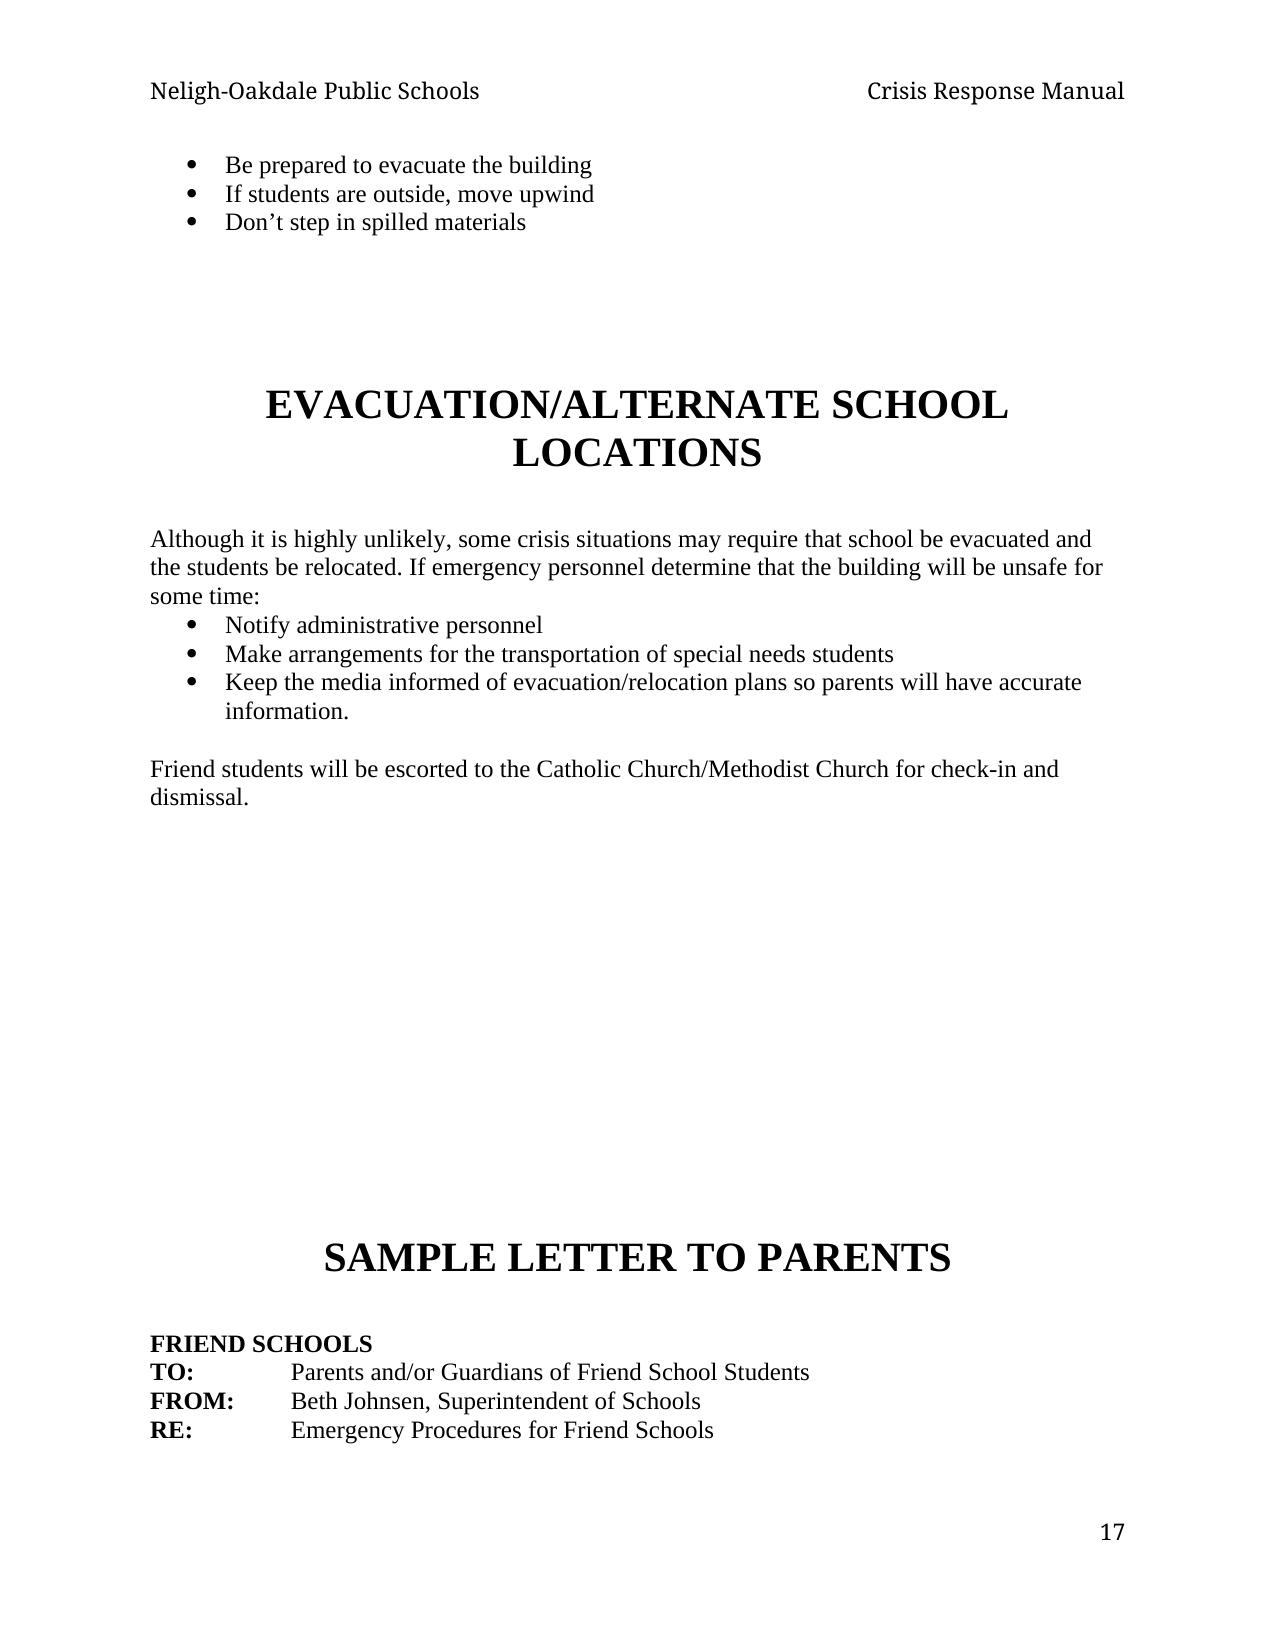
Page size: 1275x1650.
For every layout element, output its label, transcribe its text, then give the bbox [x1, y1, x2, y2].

list Notify administrative personnel [187, 610, 1125, 639]
list If students are outside, move upwind [187, 179, 1125, 207]
text FROM: Beth Johnsen, Superintendent of Schools [150, 1386, 1125, 1415]
text TO: Parents and/or Guardians of Friend School Students [150, 1357, 1125, 1386]
text RE: Emergency Procedures for Friend Schools [150, 1415, 1125, 1444]
list Be prepared to evacuate the building [187, 150, 1125, 179]
list Make arrangements for the transportation of special needs students [187, 639, 1125, 667]
text FRIEND SCHOOLS [150, 1329, 1125, 1357]
list Keep the media informed of evacuation/relocation plans so parents will have accurate information. [187, 667, 1125, 725]
text Although it is highly unlikely, some crisis situations may require that school be evacuated and the students be relocated. If emergency personnel determine that the building will be unsafe for some time: [150, 524, 1125, 610]
text SAMPLE LETTER TO PARENTS [150, 1233, 1125, 1281]
text Friend students will be escorted to the Catholic Church/Methodist Church for check-in and dismissal. [150, 754, 1125, 811]
list Don’t step in spilled materials [187, 207, 1125, 236]
text EVACUATION/ALTERNATE SCHOOL LOCATIONS [150, 380, 1125, 476]
